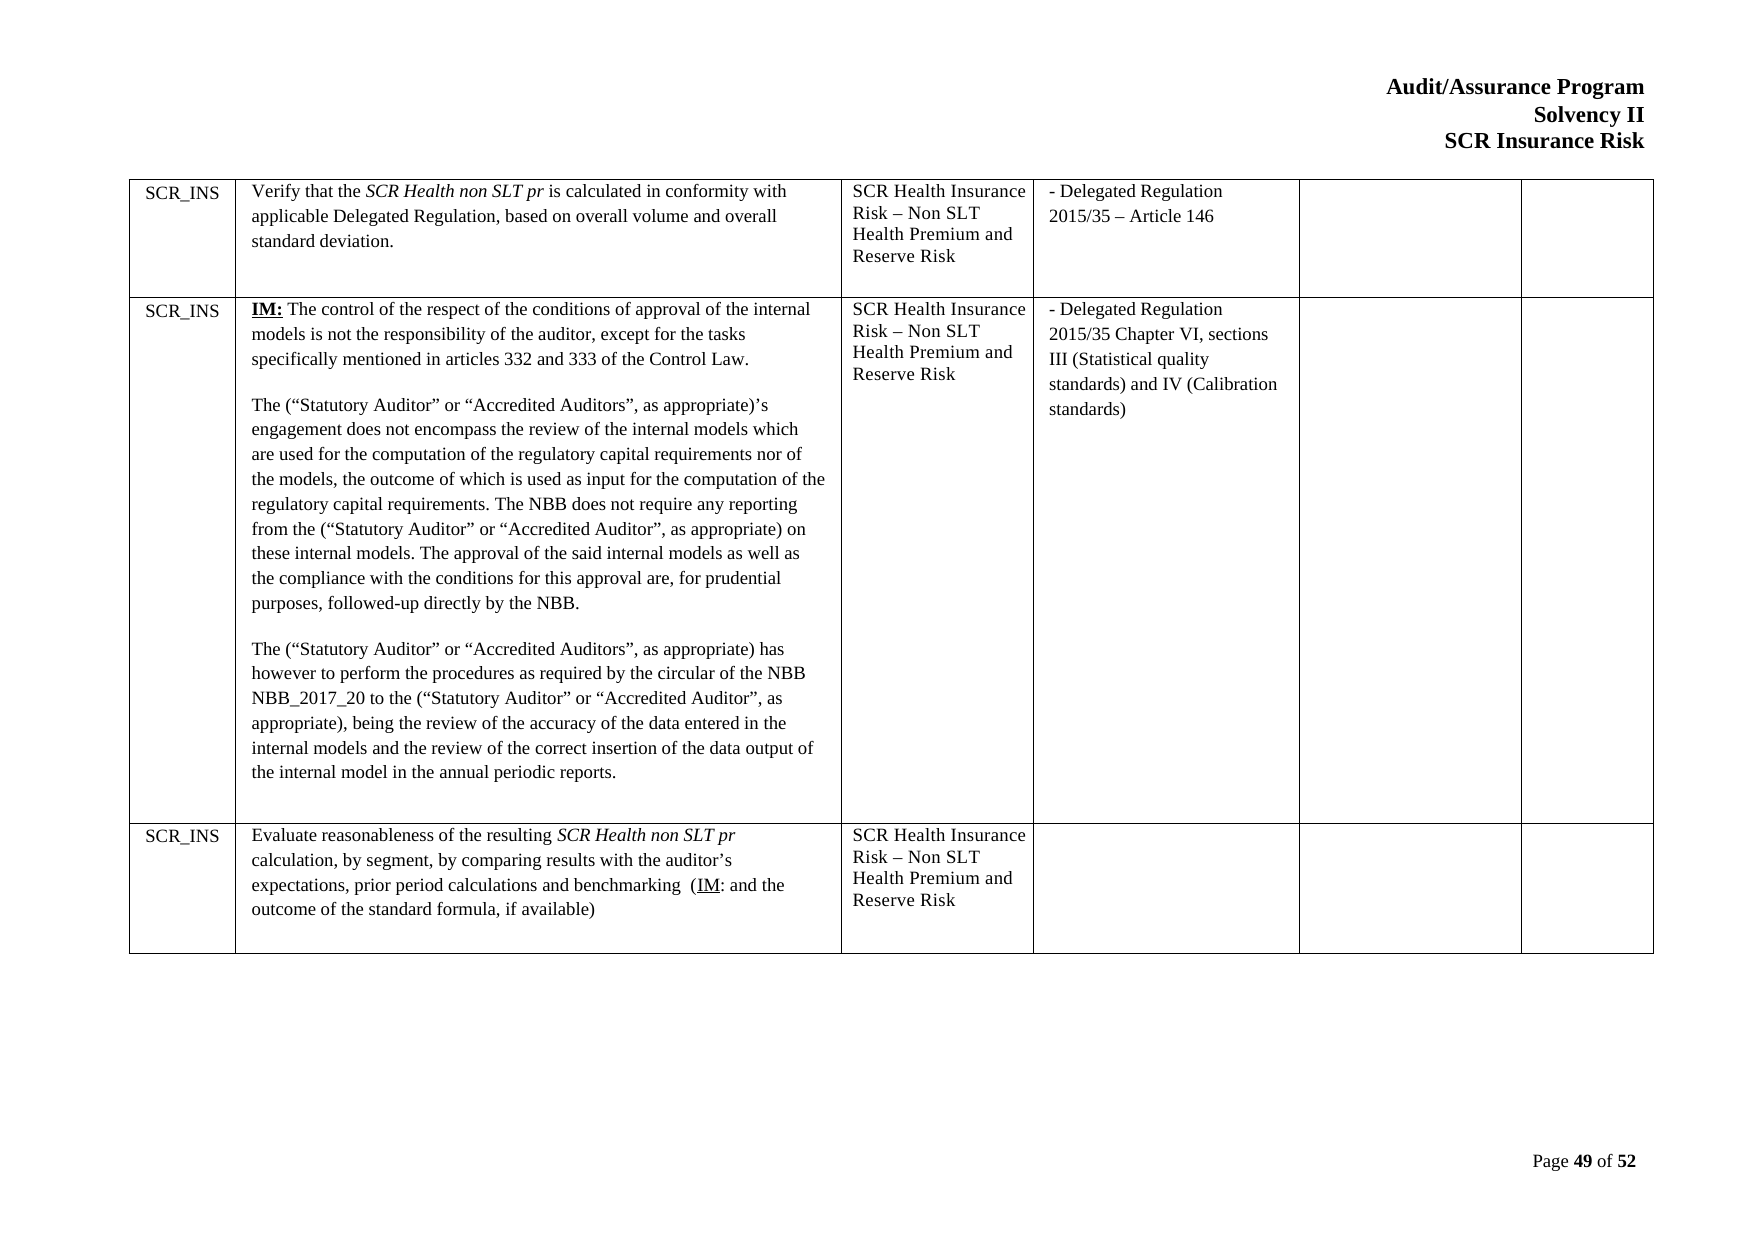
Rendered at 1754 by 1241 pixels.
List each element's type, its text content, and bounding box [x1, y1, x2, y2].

table_cell [1034, 824, 1299, 953]
table_cell Evaluate reasonableness of the resulting SCR Health non SLT pr calculation, by segment, by comparing results with the auditor’s expectations, prior period calculations and benchmarking (IM: and the outcome of the standard formula, if available) [236, 824, 841, 953]
table_cell SCR_INS [130, 298, 235, 823]
table_cell SCR Health Insurance Risk – Non SLT Health Premium and Reserve Risk [842, 824, 1033, 953]
table_cell [1522, 824, 1653, 953]
table_cell [1300, 298, 1521, 823]
table_cell [1300, 824, 1521, 953]
table_cell SCR_INS [130, 824, 235, 953]
table_cell SCR Health Insurance Risk – Non SLT Health Premium and Reserve Risk [842, 298, 1033, 823]
table_cell - Delegated Regulation 2015/35 – Article 146 [1034, 180, 1299, 297]
table_cell IM: The control of the respect of the conditions of approval of the internal models is not the responsibility of the auditor, except for the tasks specifically mentioned in articles 332 and 333 of the Control Law. The (“Statutory Auditor” or “Accredited Auditors”, as appropriate)’s engagement does not encompass the review of the internal models which are used for the computation of the regulatory capital requirements nor of the models, the outcome of which is used as input for the computation of the regulatory capital requirements. The NBB does not require any reporting from the (“Statutory Auditor” or “Accredited Auditor”, as appropriate) on these internal models. The approval of the said internal models as well as the compliance with the conditions for this approval are, for prudential purposes, followed-up directly by the NBB. The (“Statutory Auditor” or “Accredited Auditors”, as appropriate) has however to perform the procedures as required by the circular of the NBB NBB_2017_20 to the (“Statutory Auditor” or “Accredited Auditor”, as appropriate), being the review of the accuracy of the data entered in the internal models and the review of the correct insertion of the data output of the internal model in the annual periodic reports. [236, 298, 841, 823]
table_cell [1522, 180, 1653, 297]
table_cell - Delegated Regulation 2015/35 Chapter VI, sections III (Statistical quality standards) and IV (Calibration standards) [1034, 298, 1299, 823]
table_cell [1300, 180, 1521, 297]
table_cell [842, 180, 1033, 297]
table_cell Verify that the SCR Health non SLT pr is calculated in conformity with applicable Delegated Regulation, based on overall volume and overall standard deviation. [236, 180, 841, 297]
table_cell SCR_INS [130, 180, 235, 297]
table_cell [1522, 298, 1653, 823]
